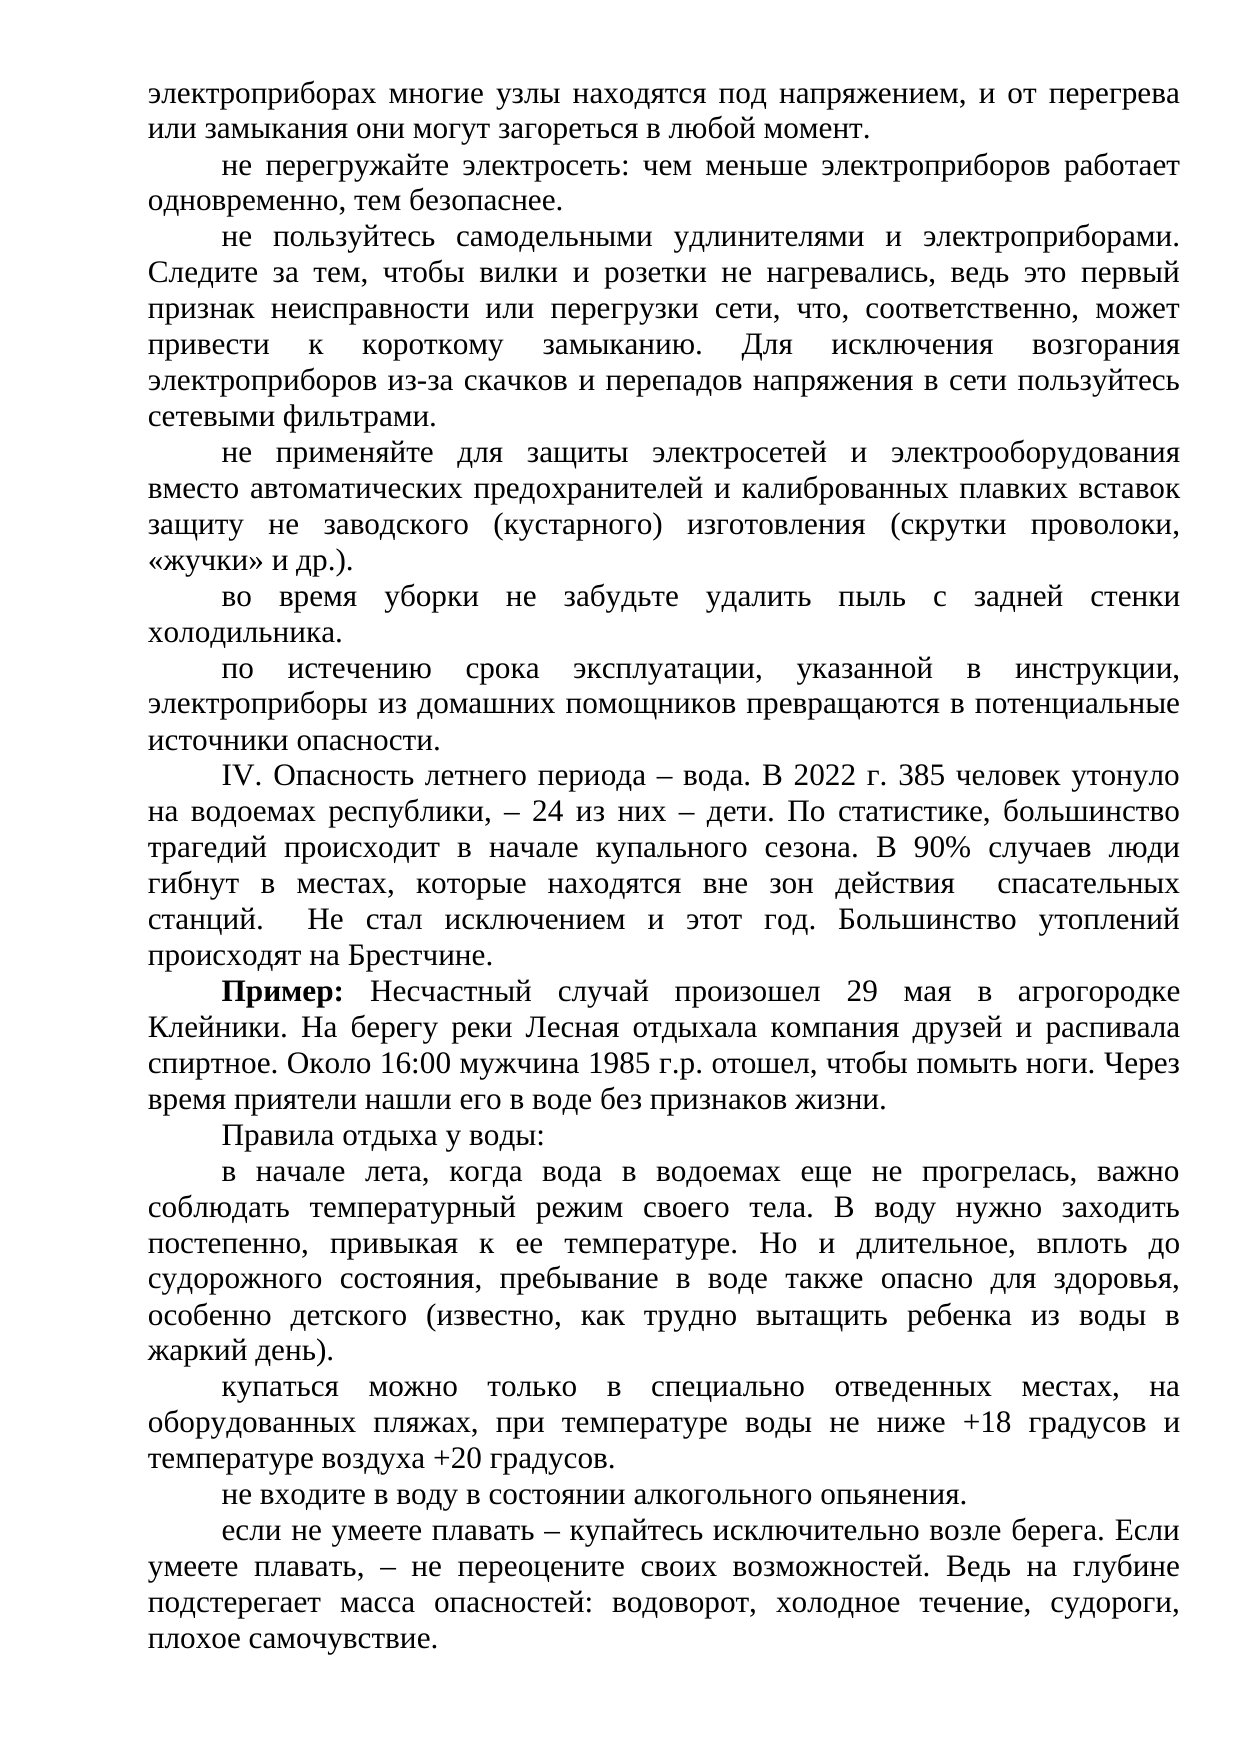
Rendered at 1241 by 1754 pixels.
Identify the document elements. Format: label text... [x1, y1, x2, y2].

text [148, 74, 1181, 146]
text не входите в воду в состоянии алкогольного опьянения. [148, 1475, 1181, 1511]
text в начале лета, когда вода в водоемах еще не прогрелась, важно соблюдать температурный режим своего тела. В воду нужно заходить постепенно, привыкая к ее температуре. Но и длительное, вплоть до судорожного состояния, пребывание в воде также опасно для здоровья, особенно детского (известно, как трудно вытащить ребенка из воды в жаркий день). [148, 1152, 1181, 1368]
text не перегружайте электросеть: чем меньше электроприборов работает одновременно, тем безопаснее. [148, 146, 1181, 218]
text если не умеете плавать – купайтесь исключительно возле берега. Если умеете плавать, – не переоцените своих возможностей. Ведь на глубине подстерегает масса опасностей: водоворот, холодное течение, судороги, плохое самочувствие. [148, 1511, 1181, 1655]
text не пользуйтесь самодельными удлинителями и электроприборами. Следите за тем, чтобы вилки и розетки не нагревались, ведь это первый признак неисправности или перегрузки сети, что, соответственно, может привести к короткому замыканию. Для исключения возгорания электроприборов из-за скачков и перепадов напряжения в сети пользуйтесь сетевыми фильтрами. [148, 218, 1181, 433]
text Пример: Несчастный случай произошел 29 мая в агрогородке Клейники. На берегу реки Лесная отдыхала компания друзей и распивала спиртное. Около 16:00 мужчина 1985 г.р. отошел, чтобы помыть ноги. Через время приятели нашли его в воде без признаков жизни. [148, 972, 1181, 1116]
text Правила отдыха у воды: [148, 1116, 1181, 1152]
text IV. Опасность летнего периода – вода. В 2022 г. 385 человек утонуло на водоемах республики, – 24 из них – дети. По статистике, большинство трагедий происходит в начале купального сезона. В 90% случаев люди гибнут в местах, которые находятся вне зон действия спасательных станций. Не стал исключением и этот год. Большинство утоплений происходят на Брестчине. [148, 757, 1181, 972]
text не применяйте для защиты электросетей и электрооборудования вместо автоматических предохранителей и калиброванных плавких вставок защиту не заводского (кустарного) изготовления (скрутки проволоки, «жучки» и др.). [148, 433, 1181, 577]
text во время уборки не забудьте удалить пыль с задней стенки холодильника. [148, 577, 1181, 649]
text купаться можно только в специально отведенных местах, на оборудованных пляжах, при температуре воды не ниже +18 градусов и температуре воздуха +20 градусов. [148, 1368, 1181, 1475]
text по истечению срока эксплуатации, указанной в инструкции, электроприборы из домашних помощников превращаются в потенциальные источники опасности. [148, 649, 1181, 757]
